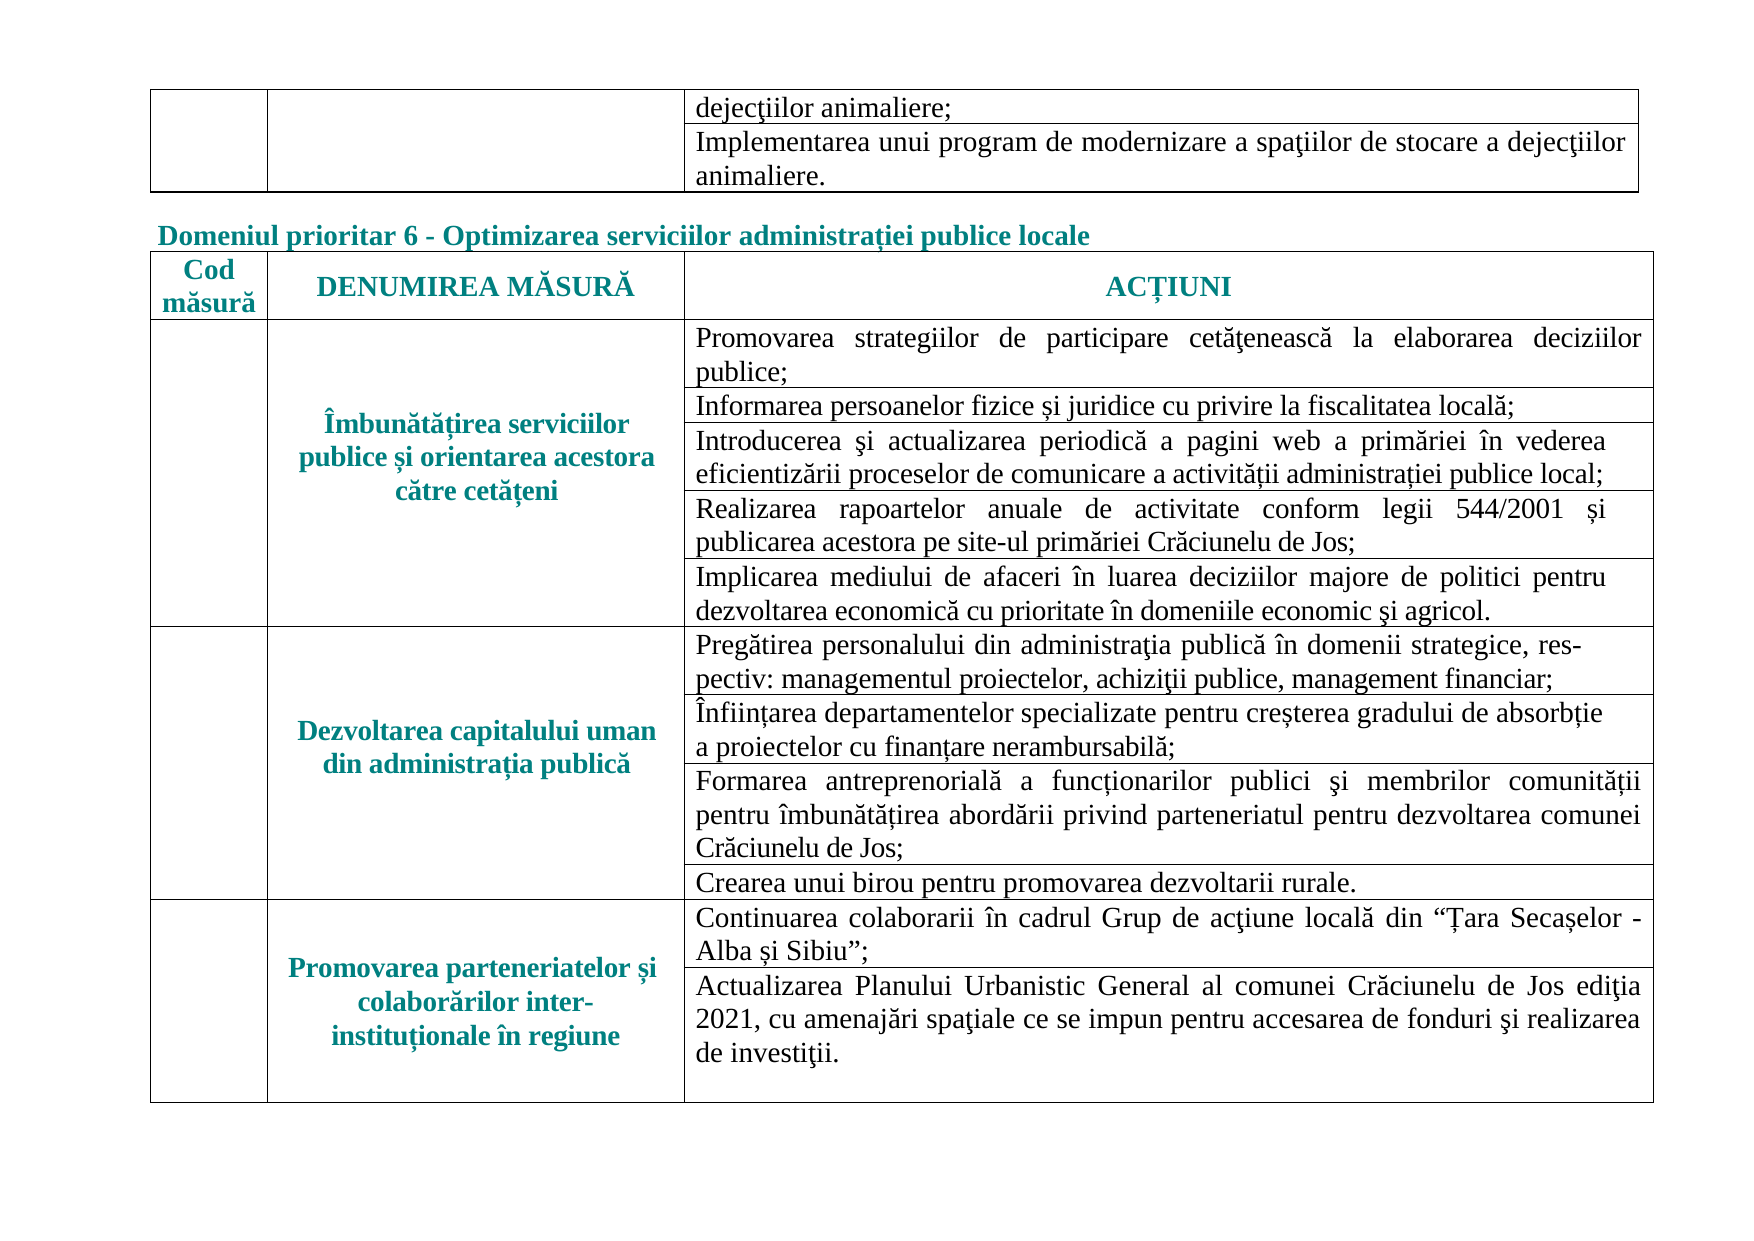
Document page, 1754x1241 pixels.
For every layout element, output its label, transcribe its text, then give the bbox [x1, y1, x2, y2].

table_cell Continuarea colaborarii în cadrul Grup de acţiune locală din “Țara Secașelor - Alba și Sibiu”; [685, 900, 1653, 967]
table_cell Pregătirea personalului din administraţia publică în domenii strategice, res-pectiv: managementul proiectelor, achiziţii publice, management financiar; [685, 627, 1653, 694]
table_cell [151, 900, 267, 1102]
table_cell [151, 320, 267, 626]
table_cell Formarea antreprenorială a funcționarilor publici şi membrilor comunității pentru îmbunătățirea abordării privind parteneriatul pentru dezvoltarea comunei Crăciunelu de Jos; [685, 764, 1653, 864]
text Domeniul prioritar 6 - Optimizarea serviciilor administrației publice locale [150, 224, 1604, 251]
table_cell Implicarea mediului de afaceri în luarea deciziilor majore de politici pentru dezvoltarea economică cu prioritate în domeniile economic şi agricol. [685, 559, 1653, 626]
table_header Cod măsură [151, 252, 267, 319]
table_cell Actualizarea Planului Urbanistic General al comunei Crăciunelu de Jos ediţia 2021, cu amenajări spaţiale ce se impun pentru accesarea de fonduri şi realizarea de investiţii. [685, 968, 1653, 1102]
table_cell Informarea persoanelor fizice și juridice cu privire la fiscalitatea locală; [685, 388, 1653, 422]
table_cell Realizarea rapoartelor anuale de activitate conform legii 544/2001 și publicarea acestora pe site-ul primăriei Crăciunelu de Jos; [685, 491, 1653, 558]
table_cell Implementarea unui program de modernizare a spaţiilor de stocare a dejecţiilor animaliere. [685, 124, 1638, 191]
table_cell Dezvoltarea capitalului uman din administrația publică [268, 627, 684, 899]
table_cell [685, 90, 1638, 123]
table_cell [151, 627, 267, 899]
table_cell Introducerea şi actualizarea periodică a pagini web a primăriei în vederea eficientizării proceselor de comunicare a activității administrației publice local; [685, 423, 1653, 490]
table_header ACȚIUNI [685, 252, 1653, 319]
table_header DENUMIREA MĂSURĂ [268, 252, 684, 319]
table_cell Îmbunătățirea serviciilor publice și orientarea acestora către cetățeni [268, 320, 684, 626]
table_cell Crearea unui birou pentru promovarea dezvoltarii rurale. [685, 865, 1653, 899]
table_cell Înființarea departamentelor specializate pentru creșterea gradului de absorbție a proiectelor cu finanțare nerambursabilă; [685, 695, 1653, 762]
table_cell Promovarea strategiilor de participare cetăţenească la elaborarea deciziilor publice; [685, 320, 1653, 387]
table_cell Promovarea parteneriatelor și colaborărilor inter-instituționale în regiune [268, 900, 684, 1102]
